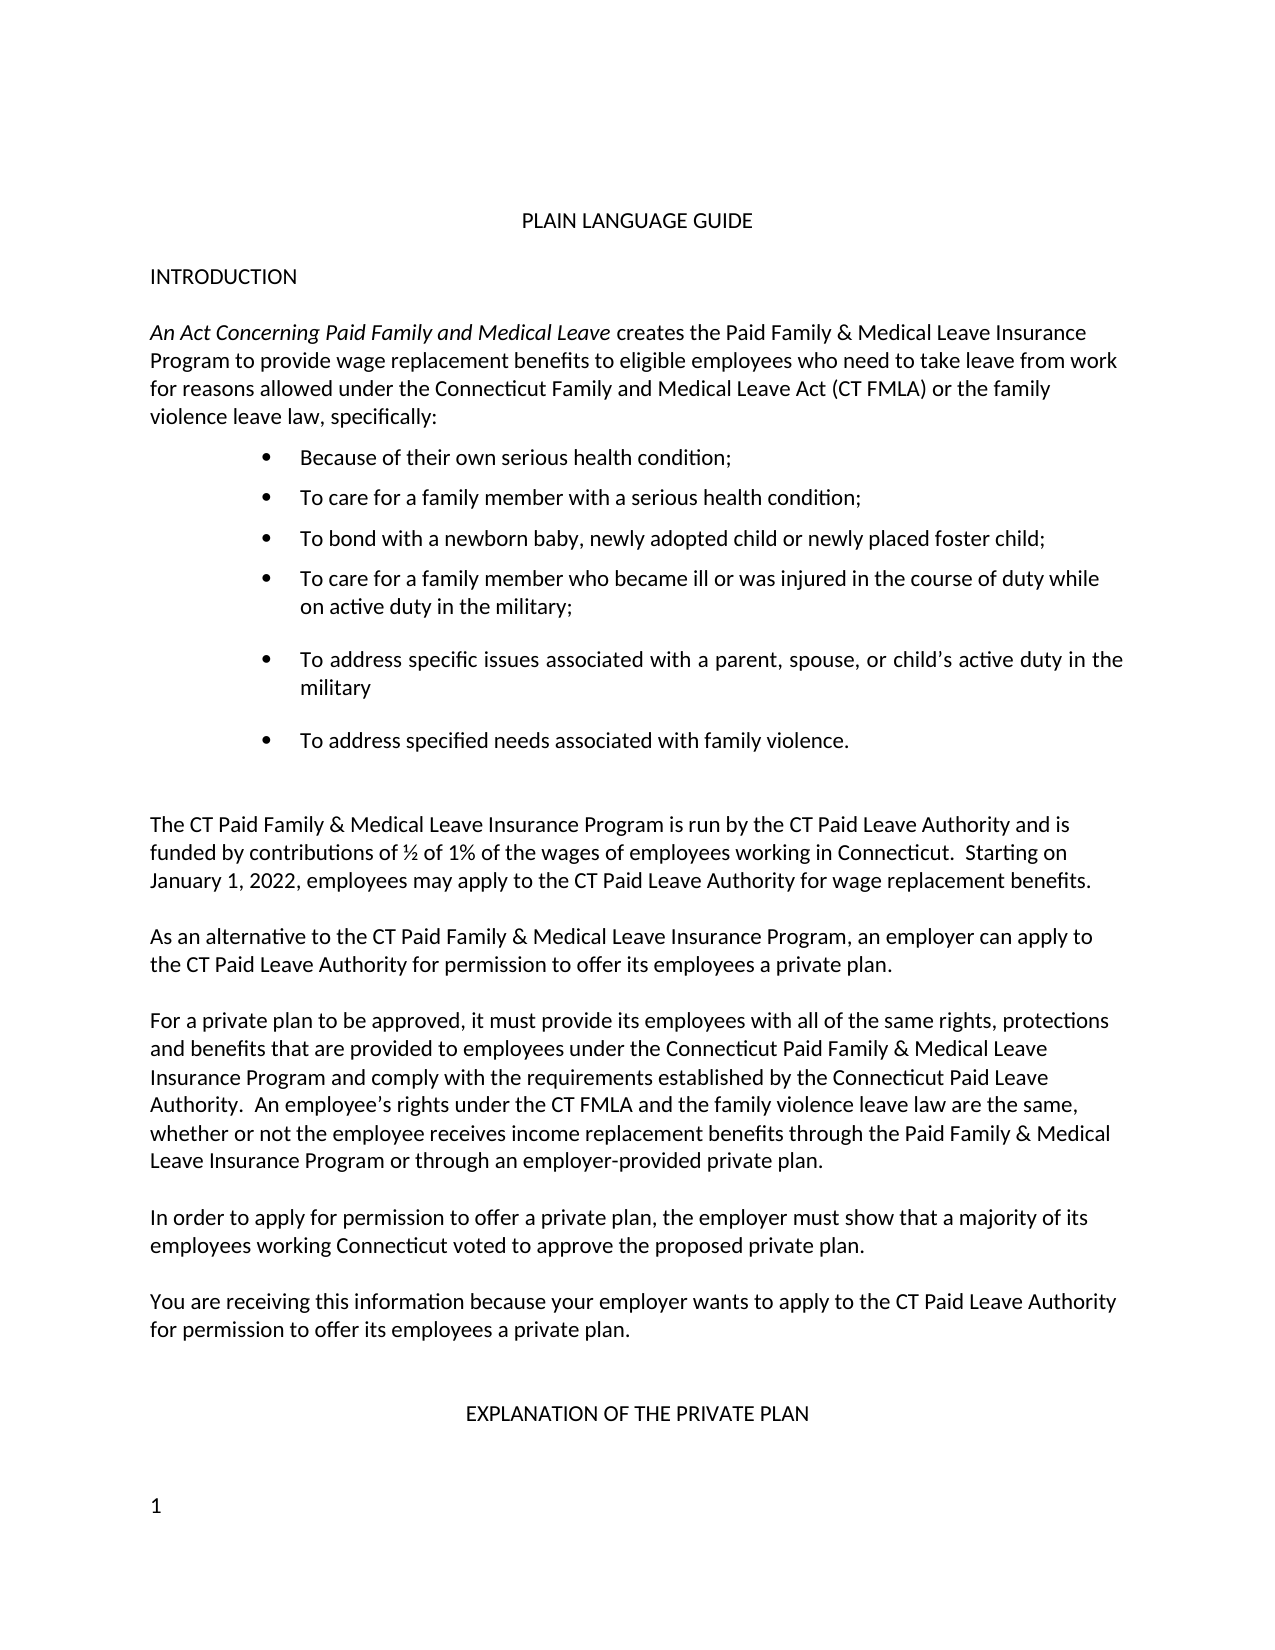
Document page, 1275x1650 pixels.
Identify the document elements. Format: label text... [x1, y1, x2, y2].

list To address specified needs associated with family violence. [262, 726, 1125, 754]
list To address specific issues associated with a parent, spouse, or child’s active duty in the military [262, 645, 1125, 701]
list Because of their own serious health condition; [262, 443, 1125, 471]
text The CT Paid Family & Medical Leave Insurance Program is run by the CT Paid Leave Authority and is funded by contributions of ½ of 1% of the wages of employees working in Connecticut. Starting on January 1, 2022, employees may apply to the CT Paid Leave Authority for wage replacement benefits. [150, 810, 1125, 894]
text PLAIN LANGUAGE GUIDE [150, 206, 1125, 234]
text An Act Concerning Paid Family and Medical Leave creates the Paid Family & Medical Leave Insurance Program to provide wage replacement benefits to eligible employees who need to take leave from work for reasons allowed under the Connecticut Family and Medical Leave Act (CT FMLA) or the family violence leave law, specifically: [150, 318, 1125, 430]
list To bond with a newborn baby, newly adopted child or newly placed foster child; [262, 524, 1125, 552]
text As an alternative to the CT Paid Family & Medical Leave Insurance Program, an employer can apply to the CT Paid Leave Authority for permission to offer its employees a private plan. [150, 922, 1125, 978]
text You are receiving this information because your employer wants to apply to the CT Paid Leave Authority for permission to offer its employees a private plan. [150, 1287, 1125, 1343]
text INTRODUCTION [150, 262, 1125, 290]
list To care for a family member who became ill or was injured in the course of duty while on active duty in the military; [262, 564, 1125, 620]
text In order to apply for permission to offer a private plan, the employer must show that a majority of its employees working Connecticut voted to approve the proposed private plan. [150, 1203, 1125, 1259]
text For a private plan to be approved, it must provide its employees with all of the same rights, protections and benefits that are provided to employees under the Connecticut Paid Family & Medical Leave Insurance Program and comply with the requirements established by the Connecticut Paid Leave Authority. An employee’s rights under the CT FMLA and the family violence leave law are the same, whether or not the employee receives income replacement benefits through the Paid Family & Medical Leave Insurance Program or through an employer-provided private plan. [150, 1007, 1125, 1175]
list To care for a family member with a serious health condition; [262, 483, 1125, 511]
text EXPLANATION OF THE PRIVATE PLAN [150, 1399, 1125, 1427]
